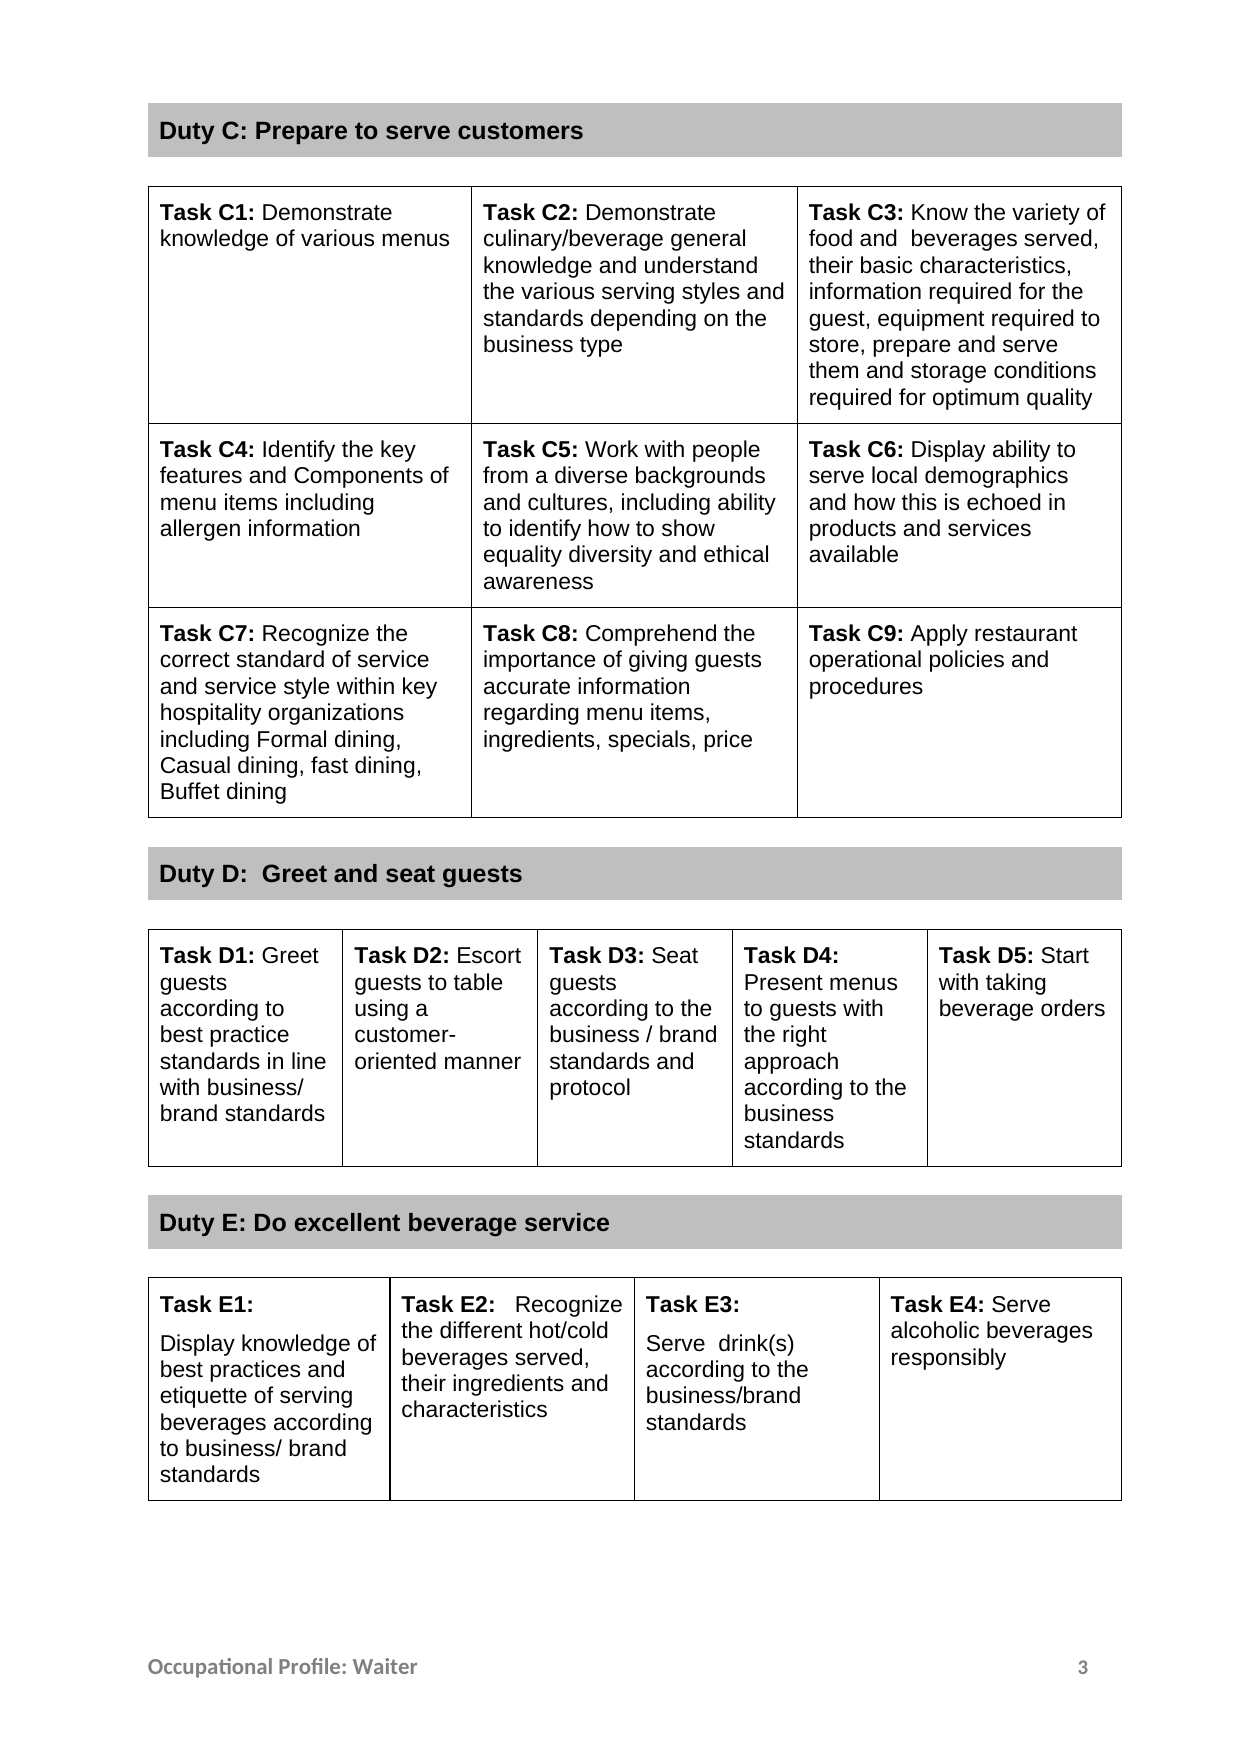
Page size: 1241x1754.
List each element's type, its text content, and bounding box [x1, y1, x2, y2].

table_header Task D4: Present menus to guests with the right approach according to the business standards [733, 930, 927, 1166]
table_cell Task C4: Identify the key features and Components of menu items including allergen information [149, 424, 471, 607]
table_cell Task C9: Apply restaurant operational policies and procedures [798, 608, 1121, 817]
table_header Duty D: Greet and seat guests [148, 847, 1122, 900]
table_header Task D5: Start with taking beverage orders [928, 930, 1121, 1166]
table_header Task D1: Greet guests according to best practice standards in line with business/ brand standards [149, 930, 342, 1166]
table_cell Task C6: Display ability to serve local demographics and how this is echoed in products and services available [798, 424, 1121, 607]
table_header Duty C: Prepare to serve customers [148, 103, 1122, 157]
table_header Task E2: Recognize the different hot/cold beverages served, their ingredients and characteristics [391, 1278, 634, 1500]
table_header Task D3: Seat guests according to the business / brand standards and protocol [538, 930, 732, 1166]
table_cell Task C5: Work with people from a diverse backgrounds and cultures, including ability to identify how to show equality diversity and ethical awareness [472, 424, 797, 607]
table_header Task E4: Serve alcoholic beverages responsibly [880, 1278, 1121, 1500]
table_header Task E3: Serve drink(s) according to the business/brand standards [635, 1278, 879, 1500]
table_cell Task C8: Comprehend the importance of giving guests accurate information regarding menu items, ingredients, specials, price [472, 608, 797, 817]
table_cell Task C7: Recognize the correct standard of service and service style within key hospitality organizations including Formal dining, Casual dining, fast dining, Buffet dining [149, 608, 471, 817]
table_header Task C2: Demonstrate culinary/beverage general knowledge and understand the various serving styles and standards depending on the business type [472, 187, 797, 422]
table_header Task C3: Know the variety of food and beverages served, their basic characteristics, information required for the guest, equipment required to store, prepare and serve them and storage conditions required for optimum quality [798, 187, 1121, 422]
table_header Task D2: Escort guests to table using a customer-oriented manner [343, 930, 537, 1166]
table_header Task E1: Display knowledge of best practices and etiquette of serving beverages according to business/ brand standards [149, 1278, 389, 1500]
table_header Duty E: Do excellent beverage service [148, 1195, 1122, 1249]
table_header Task C1: Demonstrate knowledge of various menus [149, 187, 471, 422]
